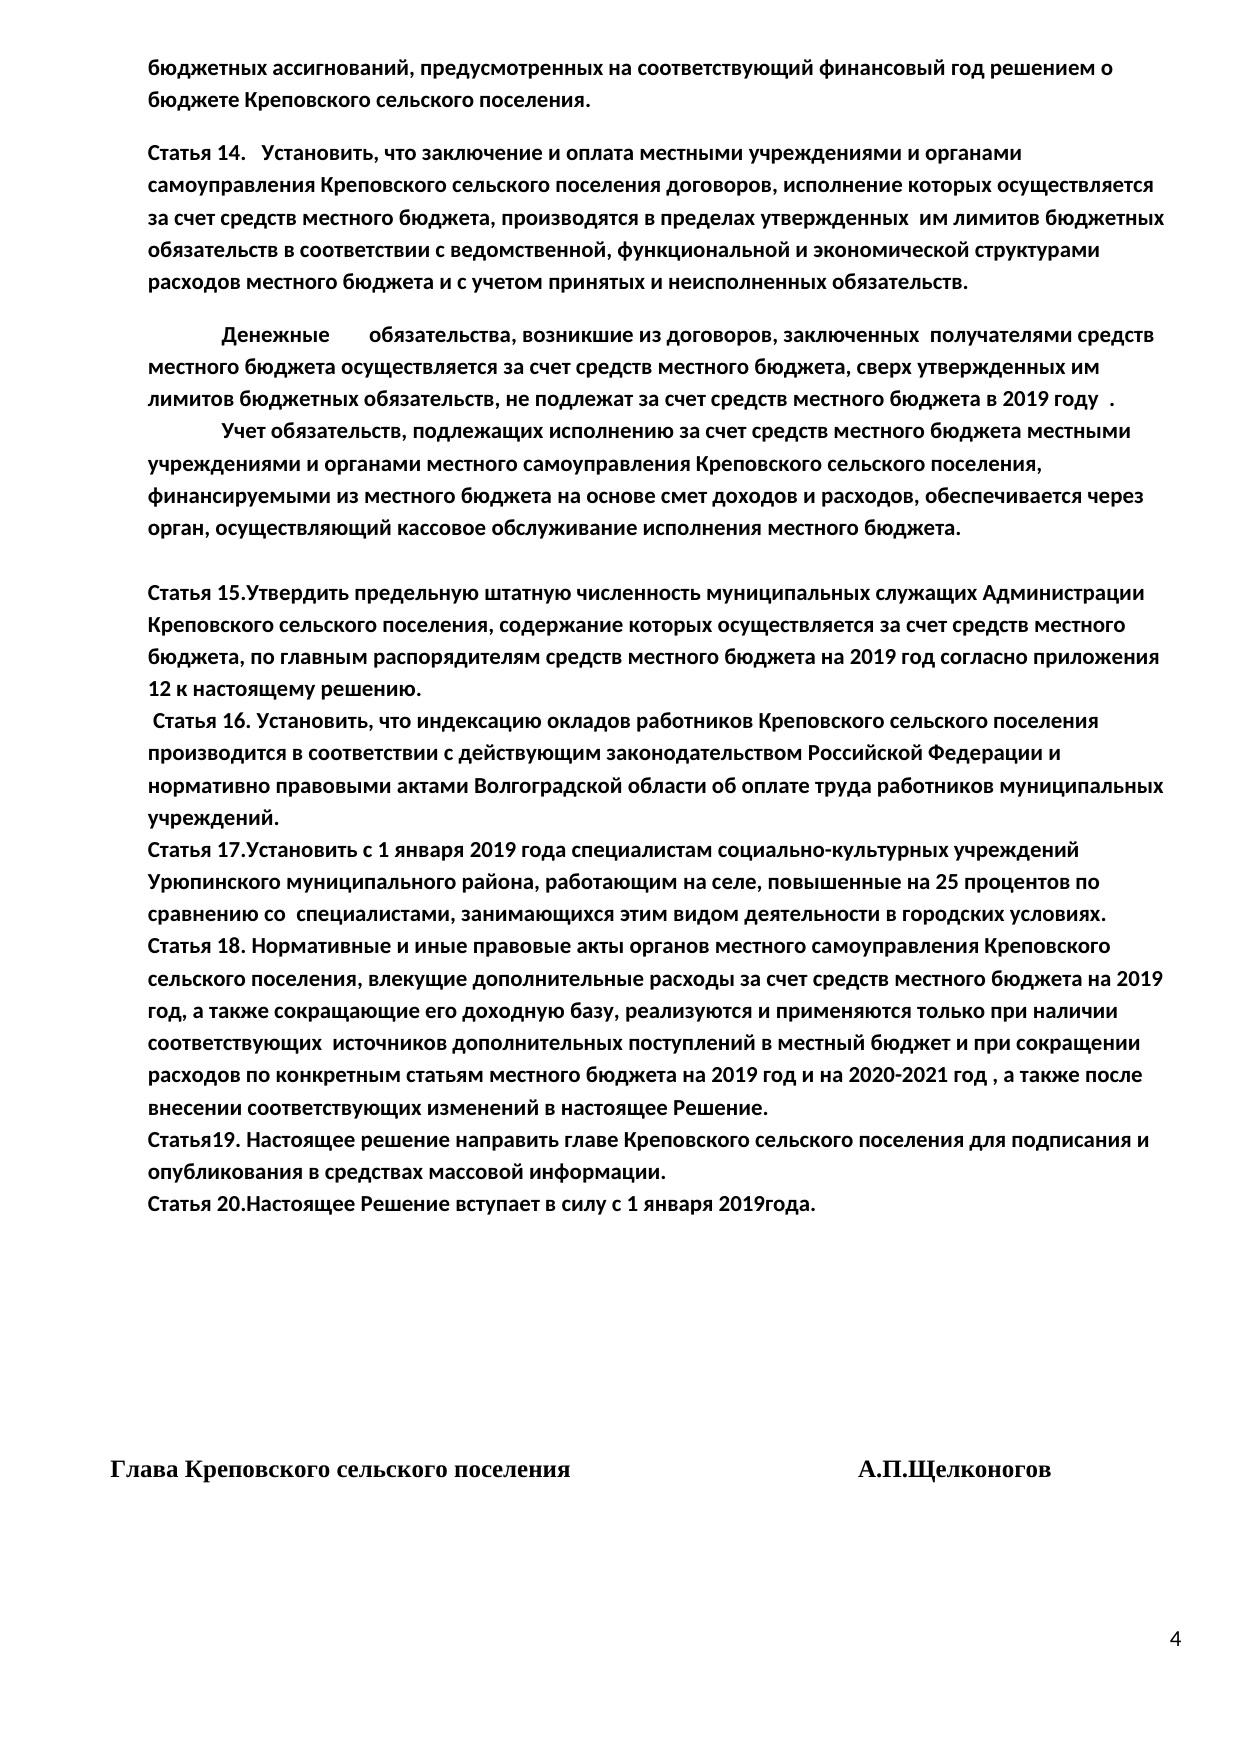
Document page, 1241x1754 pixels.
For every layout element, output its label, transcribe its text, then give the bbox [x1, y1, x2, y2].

text Статья 17.Установить с 1 января 2019 года специалистам социально-культурных учреждений Урюпинского муниципального района, работающим на селе, повышенные на 25 процентов по сравнению со специалистами, занимающихся этим видом деятельности в городских условиях. [148, 835, 1181, 927]
text Глава Креповского сельского поселения А.П.Щелконогов [110, 1454, 1181, 1483]
text Денежные обязательства, возникшие из договоров, заключенных получателями средств местного бюджета осуществляется за счет средств местного бюджета, сверх утвержденных им лимитов бюджетных обязательств, не подлежат за счет средств местного бюджета в 2019 году . [148, 320, 1181, 412]
text Статья 14. Установить, что заключение и оплата местными учреждениями и органами самоуправления Креповского сельского поселения договоров, исполнение которых осуществляется за счет средств местного бюджета, производятся в пределах утвержденных им лимитов бюджетных обязательств в соответствии с ведомственной, функциональной и экономической структурами расходов местного бюджета и с учетом принятых и неисполненных обязательств. [148, 138, 1181, 295]
text Статья 18. Нормативные и иные правовые акты органов местного самоуправления Креповского сельского поселения, влекущие дополнительные расходы за счет средств местного бюджета на 2019 год, а также сокращающие его доходную базу, реализуются и применяются только при наличии соответствующих источников дополнительных поступлений в местный бюджет и при сокращении расходов по конкретным статьям местного бюджета на 2019 год и на 2020-2021 год , а также после внесении соответствующих изменений в настоящее Решение. [148, 932, 1181, 1121]
text Статья19. Настоящее решение направить главе Креповского сельского поселения для подписания и опубликования в средствах массовой информации. [148, 1125, 1181, 1185]
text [148, 53, 1181, 113]
text Статья 15.Утвердить предельную штатную численность муниципальных служащих Администрации Креповского сельского поселения, содержание которых осуществляется за счет средств местного бюджета, по главным распорядителям средств местного бюджета на 2019 год согласно приложения 12 к настоящему решению. [148, 578, 1181, 702]
text Статья 20.Настоящее Решение вступает в силу с 1 января 2019года. [148, 1189, 1181, 1217]
text Статья 16. Установить, что индексацию окладов работников Креповского сельского поселения производится в соответствии с действующим законодательством Российской Федерации и нормативно правовыми актами Волгоградской области об оплате труда работников муниципальных учреждений. [148, 706, 1181, 831]
text Учет обязательств, подлежащих исполнению за счет средств местного бюджета местными учреждениями и органами местного самоуправления Креповского сельского поселения, финансируемыми из местного бюджета на основе смет доходов и расходов, обеспечивается через орган, осуществляющий кассовое обслуживание исполнения местного бюджета. [148, 417, 1181, 541]
